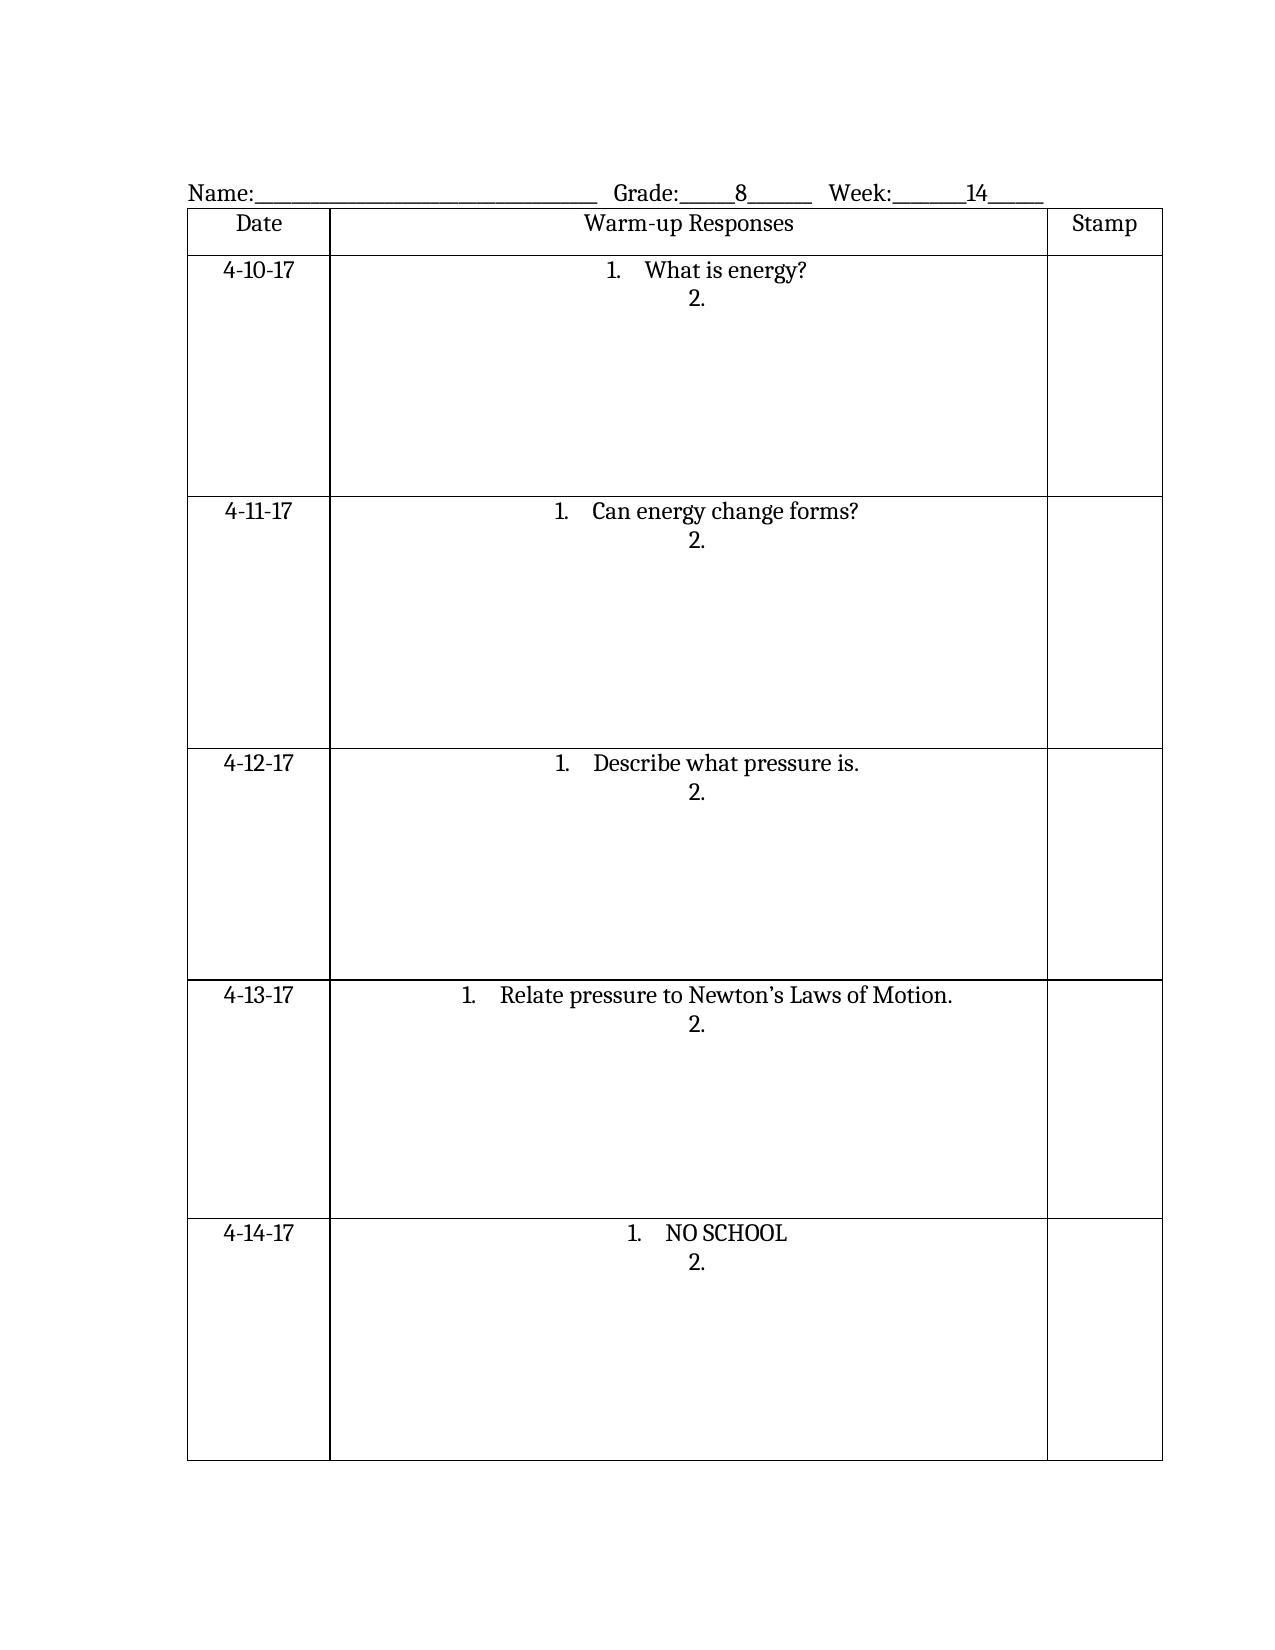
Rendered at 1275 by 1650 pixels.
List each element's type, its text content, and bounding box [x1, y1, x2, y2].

table_cell 4-10-17 [188, 256, 329, 496]
table_cell [1048, 981, 1162, 1218]
table_cell [1048, 749, 1162, 979]
table_header Warm-up Responses [331, 209, 1047, 254]
table_cell 4-14-17 [188, 1219, 329, 1460]
table_header Stamp [1048, 209, 1162, 254]
text Name:_____________________________________ Grade:______8_______ Week:________14______ [187, 179, 1087, 207]
table_cell Relate pressure to Newton’s Laws of Motion. [331, 981, 1047, 1218]
table_cell [1048, 256, 1162, 496]
table_cell [1048, 497, 1162, 748]
table_cell NO SCHOOL [331, 1219, 1047, 1460]
table_cell What is energy? [331, 256, 1047, 496]
table_cell Can energy change forms? [331, 497, 1047, 748]
table_cell 4-13-17 [188, 981, 329, 1218]
table_cell 4-12-17 [188, 749, 329, 979]
table_cell 4-11-17 [188, 497, 329, 748]
table_cell Describe what pressure is. [331, 749, 1047, 979]
table_cell [1048, 1219, 1162, 1460]
table_header Date [188, 209, 329, 254]
